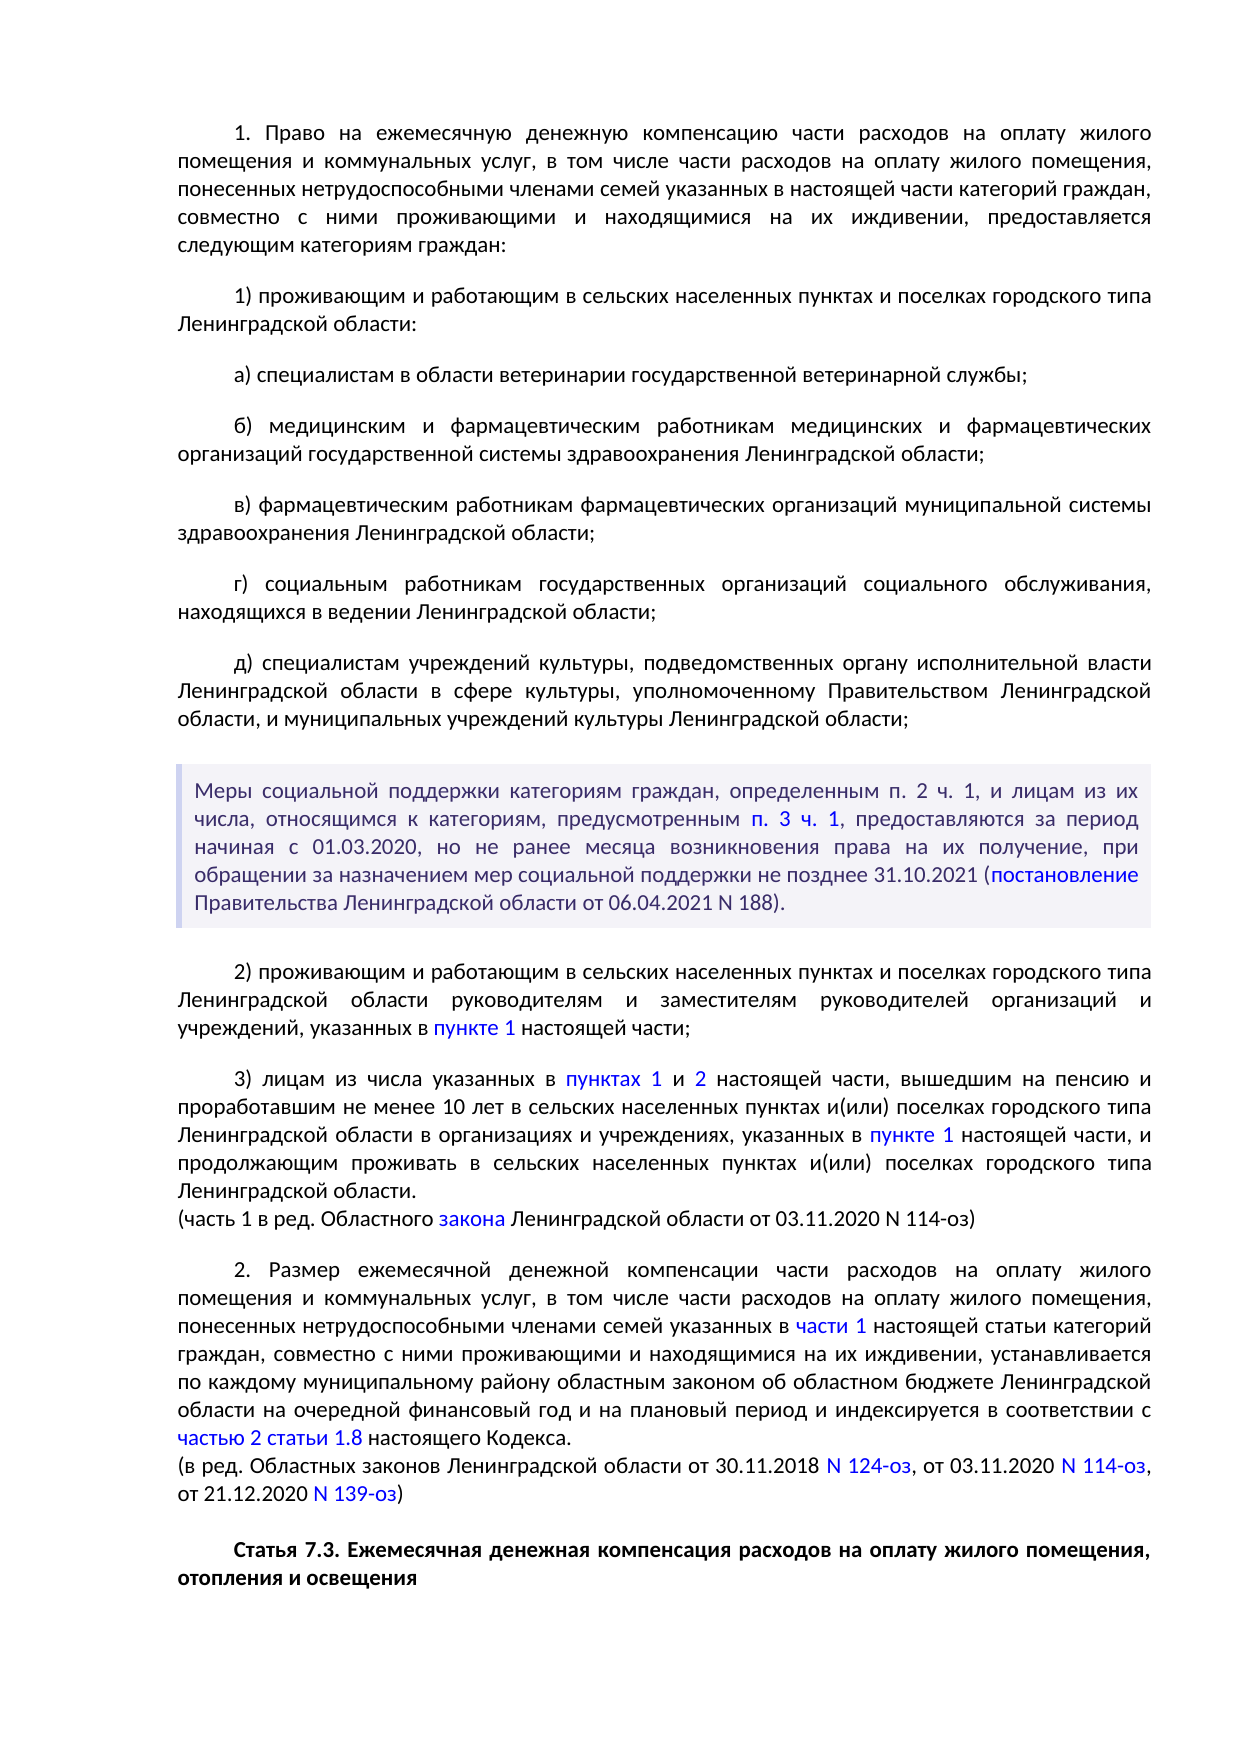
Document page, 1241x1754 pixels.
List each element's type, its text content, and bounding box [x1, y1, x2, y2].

text (в ред. Областных законов Ленинградской области от 30.11.2018 N 124-оз, от 03.11.2020 N 114-оз, от 21.12.2020 N 139-оз) [177, 1451, 1152, 1507]
text г) социальным работникам государственных организаций социального обслуживания, находящихся в ведении Ленинградской области; [177, 569, 1152, 625]
table_header [176, 764, 182, 928]
text 2. Размер ежемесячной денежной компенсации части расходов на оплату жилого помещения и коммунальных услуг, в том числе части расходов на оплату жилого помещения, понесенных нетрудоспособными членами семей указанных в части 1 настоящей статьи категорий граждан, совместно с ними проживающими и находящимися на их иждивении, устанавливается по каждому муниципальному району областным законом об областном бюджете Ленинградской области на очередной финансовый год и на плановый период и индексируется в соответствии с частью 2 статьи 1.8 настоящего Кодекса. [177, 1255, 1152, 1451]
table_header Меры социальной поддержки категориям граждан, определенным п. 2 ч. 1, и лицам из их числа, относящимся к категориям, предусмотренным п. 3 ч. 1, предоставляются за период начиная с 01.03.2020, но не ранее месяца возникновения права на их получение, при обращении за назначением мер социальной поддержки не позднее 31.10.2021 (постановление Правительства Ленинградской области от 06.04.2021 N 188). [194, 764, 1139, 928]
table_header [182, 764, 194, 928]
title Статья 7.3. Ежемесячная денежная компенсация расходов на оплату жилого помещения, отопления и освещения [177, 1535, 1152, 1591]
text (часть 1 в ред. Областного закона Ленинградской области от 03.11.2020 N 114-оз) [177, 1204, 1152, 1232]
table_header [1139, 764, 1151, 928]
text б) медицинским и фармацевтическим работникам медицинских и фармацевтических организаций государственной системы здравоохранения Ленинградской области; [177, 411, 1152, 467]
text 1. Право на ежемесячную денежную компенсацию части расходов на оплату жилого помещения и коммунальных услуг, в том числе части расходов на оплату жилого помещения, понесенных нетрудоспособными членами семей указанных в настоящей части категорий граждан, совместно с ними проживающими и находящимися на их иждивении, предоставляется следующим категориям граждан: [177, 118, 1152, 258]
text 3) лицам из числа указанных в пунктах 1 и 2 настоящей части, вышедшим на пенсию и проработавшим не менее 10 лет в сельских населенных пунктах и(или) поселках городского типа Ленинградской области в организациях и учреждениях, указанных в пункте 1 настоящей части, и продолжающим проживать в сельских населенных пунктах и(или) поселках городского типа Ленинградской области. [177, 1064, 1152, 1204]
text а) специалистам в области ветеринарии государственной ветеринарной службы; [177, 360, 1152, 388]
text 1) проживающим и работающим в сельских населенных пунктах и поселках городского типа Ленинградской области: [177, 281, 1152, 337]
text в) фармацевтическим работникам фармацевтических организаций муниципальной системы здравоохранения Ленинградской области; [177, 490, 1152, 546]
text 2) проживающим и работающим в сельских населенных пунктах и поселках городского типа Ленинградской области руководителям и заместителям руководителей организаций и учреждений, указанных в пункте 1 настоящей части; [177, 957, 1152, 1041]
text д) специалистам учреждений культуры, подведомственных органу исполнительной власти Ленинградской области в сфере культуры, уполномоченному Правительством Ленинградской области, и муниципальных учреждений культуры Ленинградской области; [177, 648, 1152, 732]
